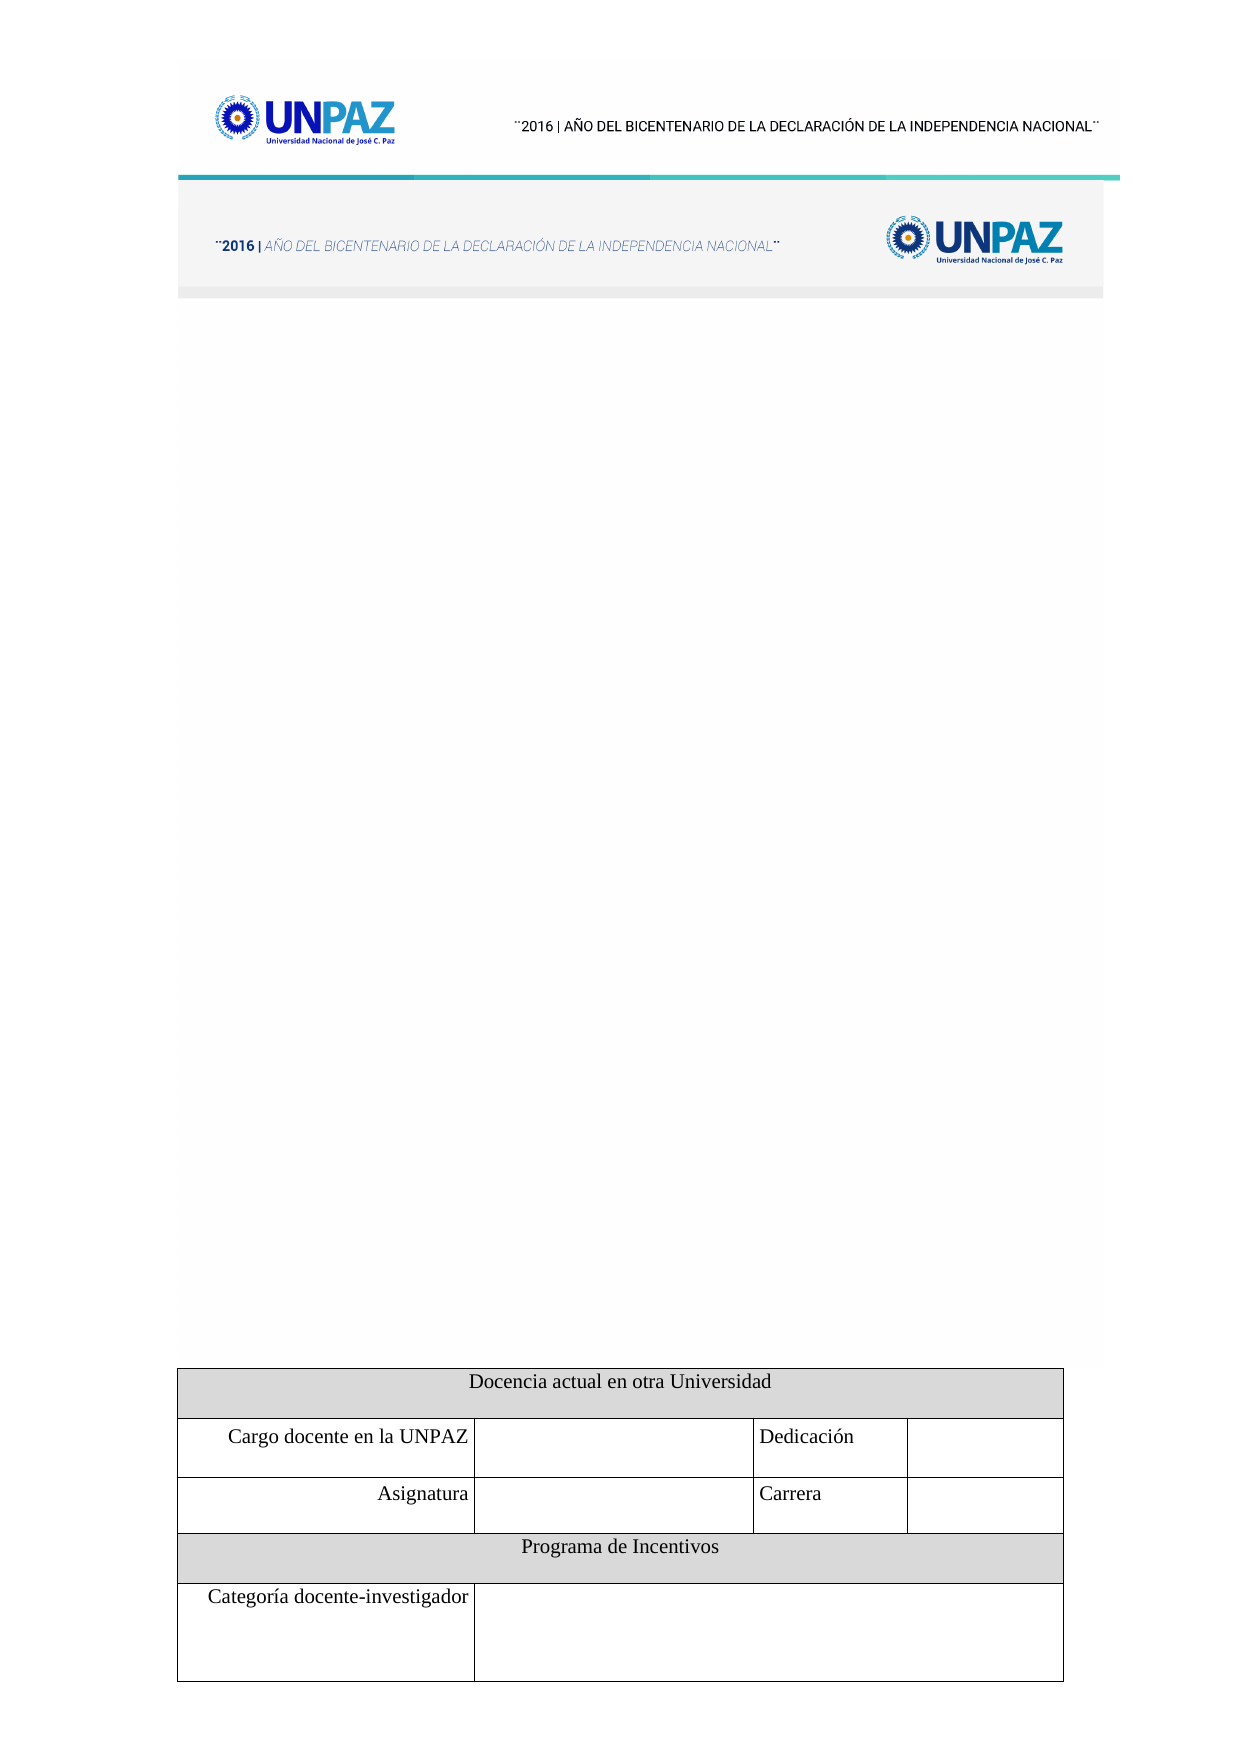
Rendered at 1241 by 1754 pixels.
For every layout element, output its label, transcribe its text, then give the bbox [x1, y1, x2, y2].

table_cell [475, 1478, 753, 1533]
table_cell [475, 1584, 1063, 1681]
table_cell [908, 1419, 1063, 1477]
table_cell [908, 1478, 1063, 1533]
table_cell Asignatura [178, 1478, 474, 1533]
table_cell Dedicación [754, 1419, 907, 1477]
table_cell Carrera [754, 1478, 907, 1533]
table_cell Docencia actual en otra Universidad [178, 1369, 1063, 1418]
table_cell [475, 1419, 753, 1477]
picture [177, 59, 1120, 1368]
table_cell Categoría docente-investigador [178, 1584, 474, 1681]
table_cell Cargo docente en la UNPAZ [178, 1419, 474, 1477]
table_cell Programa de Incentivos [178, 1534, 1063, 1583]
